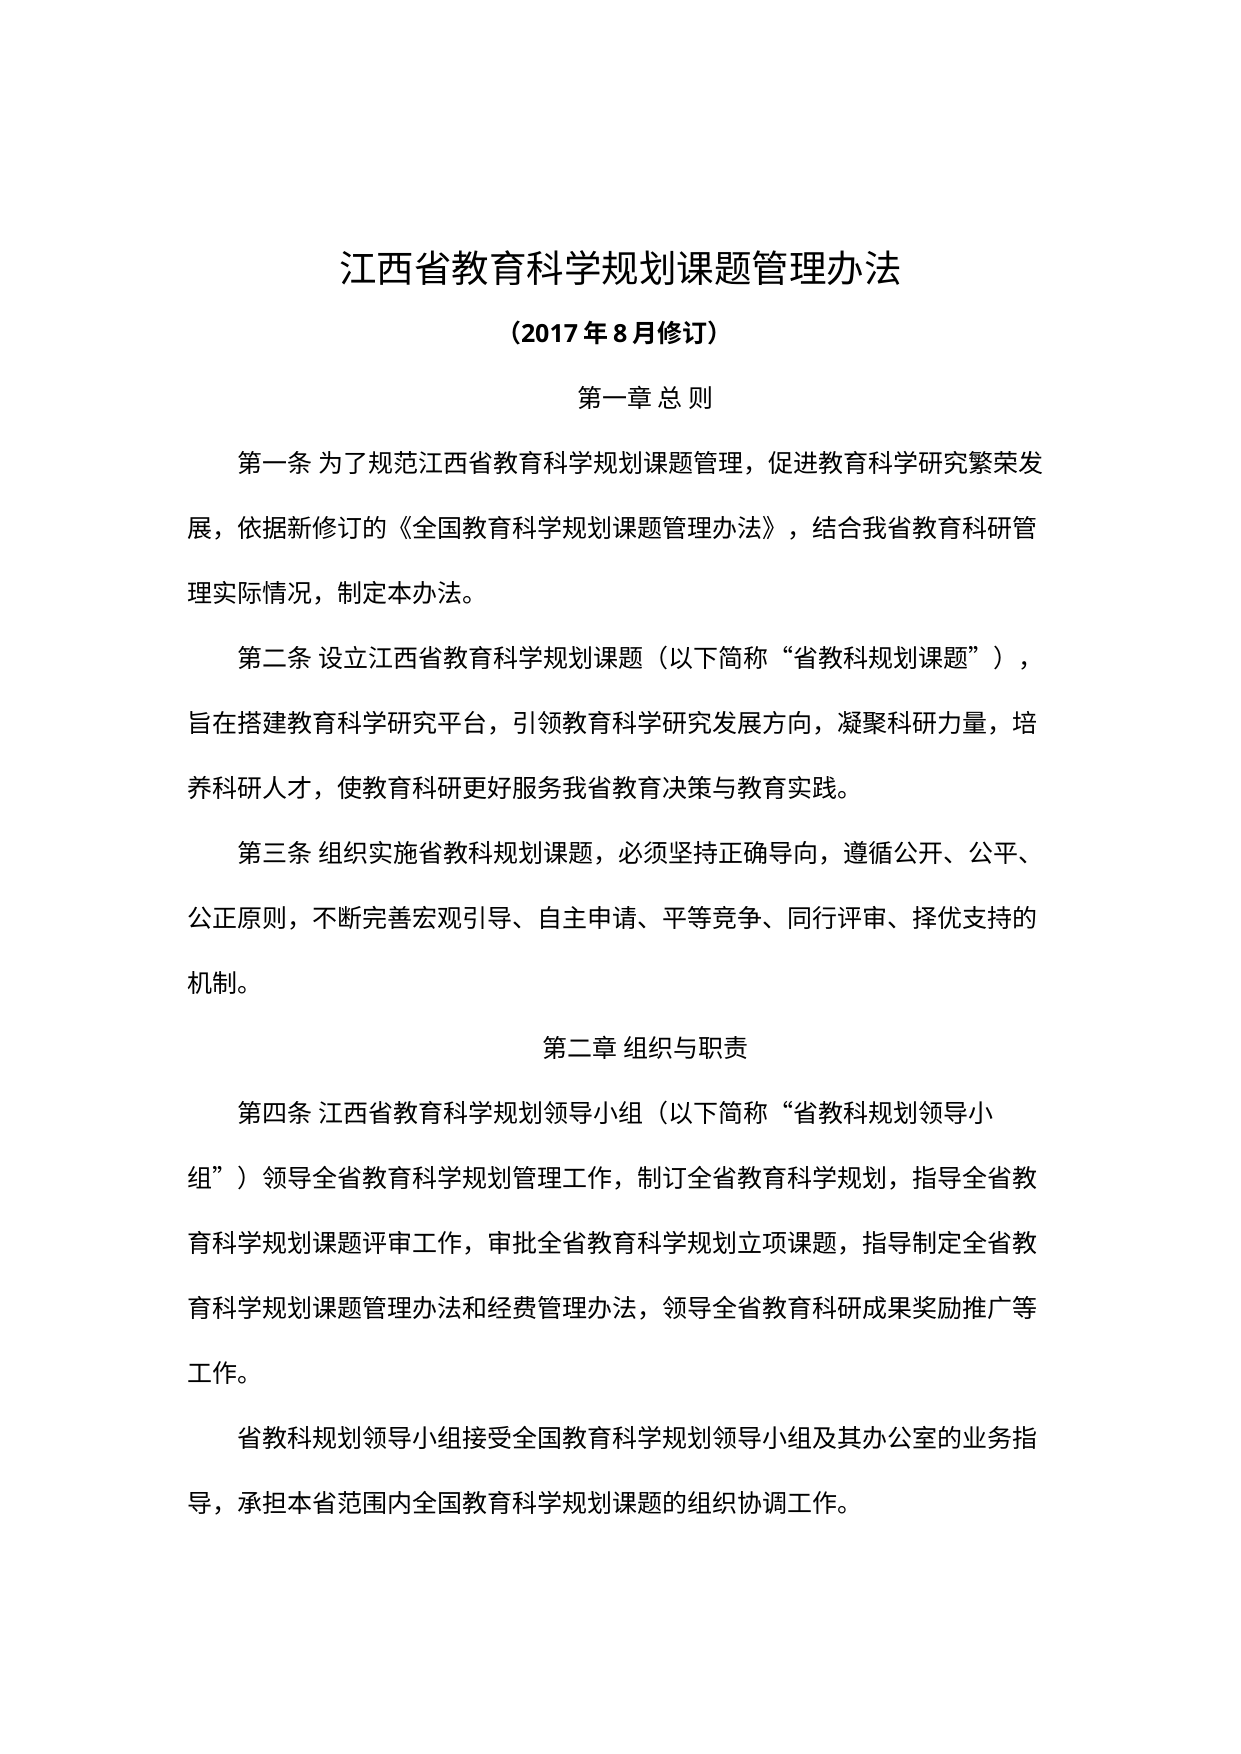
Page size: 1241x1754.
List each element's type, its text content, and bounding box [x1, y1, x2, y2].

text 第二条 设立江西省教育科学规划课题（以下简称“省教科规划课题”），旨在搭建教育科学研究平台，引领教育科学研究发展方向，凝聚科研力量，培养科研人才，使教育科研更好服务我省教育决策与教育实践。 [187, 624, 1053, 819]
text 第三条 组织实施省教科规划课题，必须坚持正确导向，遵循公开、公平、公正原则，不断完善宏观引导、自主申请、平等竞争、同行评审、择优支持的机制。 [187, 819, 1053, 1014]
text 江西省教育科学规划课题管理办法 [187, 234, 1053, 299]
text 第一条 为了规范江西省教育科学规划课题管理，促进教育科学研究繁荣发展，依据新修订的《全国教育科学规划课题管理办法》，结合我省教育科研管理实际情况，制定本办法。 [187, 429, 1053, 624]
text 第四条 江西省教育科学规划领导小组（以下简称“省教科规划领导小组”）领导全省教育科学规划管理工作，制订全省教育科学规划，指导全省教育科学规划课题评审工作，审批全省教育科学规划立项课题，指导制定全省教育科学规划课题管理办法和经费管理办法，领导全省教育科研成果奖励推广等工作。 [187, 1079, 1053, 1404]
text 省教科规划领导小组接受全国教育科学规划领导小组及其办公室的业务指导，承担本省范围内全国教育科学规划课题的组织协调工作。 [187, 1404, 1053, 1534]
text （2017年8月修订） [187, 299, 1053, 364]
text 第二章 组织与职责 [187, 1014, 1053, 1079]
text 第一章 总 则 [187, 364, 1053, 429]
